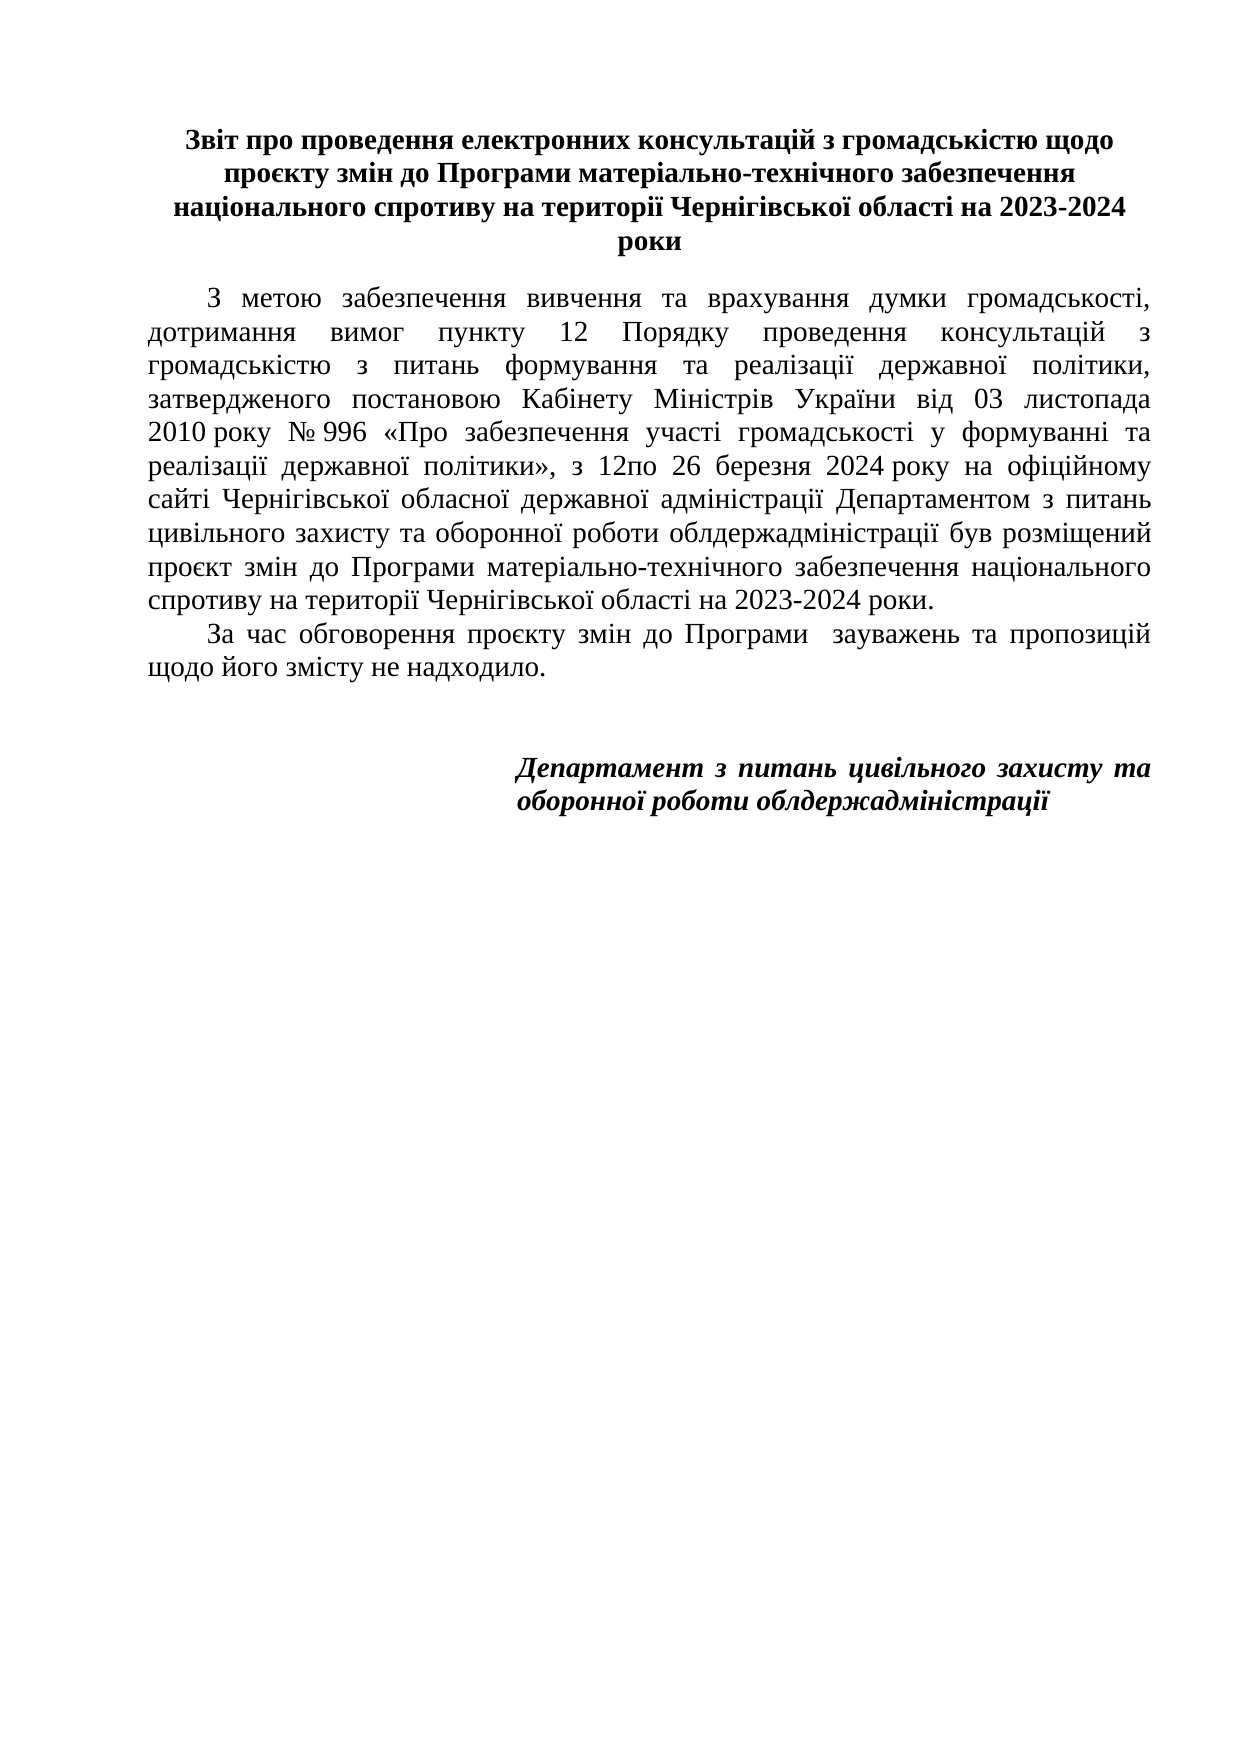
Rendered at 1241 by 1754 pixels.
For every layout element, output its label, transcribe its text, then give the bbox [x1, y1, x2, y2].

text Департамент з питань цивільного захисту та оборонної роботи облдержадміністрації [517, 750, 1152, 817]
text З метою забезпечення вивчення та врахування думки громадськості, дотримання вимог пункту 12 Порядку проведення консультацій з громадськістю з питань формування та реалізації державної політики, затвердженого постановою Кабінету Міністрів України від 03 листопада 2010 року № 996 «Про забезпечення участі громадськості у формуванні та реалізації державної політики», з 12по 26 березня 2024 року на офіційному сайті Чернігівської обласної державної адміністрації Департаментом з питань цивільного захисту та оборонної роботи облдержадміністрації був розміщений проєкт змін до Програми матеріально-технічного забезпечення національного спротиву на території Чернігівської області на 2023-2024 роки. [148, 280, 1152, 515]
text З метою забезпечення вивчення та врахування думки громадськості, дотримання вимог пункту 12 Порядку проведення консультацій з громадськістю з питань формування та реалізації державної політики, затвердженого постановою Кабінету Міністрів України від 03 листопада 2010 року № 996 «Про забезпечення участі громадськості у формуванні та реалізації державної політики», з 12по 26 березня 2024 року на офіційному сайті Чернігівської обласної державної адміністрації Департаментом з питань цивільного захисту та оборонної роботи облдержадміністрації був розміщений проєкт змін до Програми матеріально-технічного забезпечення національного спротиву на території Чернігівської області на 2023-2024 роки. [148, 515, 1152, 616]
text Звіт про проведення електронних консультацій з громадськістю щодо проєкту змін до Програми матеріально-технічного забезпечення національного спротиву на території Чернігівської області на 2023-2024 роки [148, 122, 1152, 256]
text За час обговорення проєкту змін до Програми зауважень та пропозицій щодо його змісту не надходило. [148, 616, 1152, 683]
